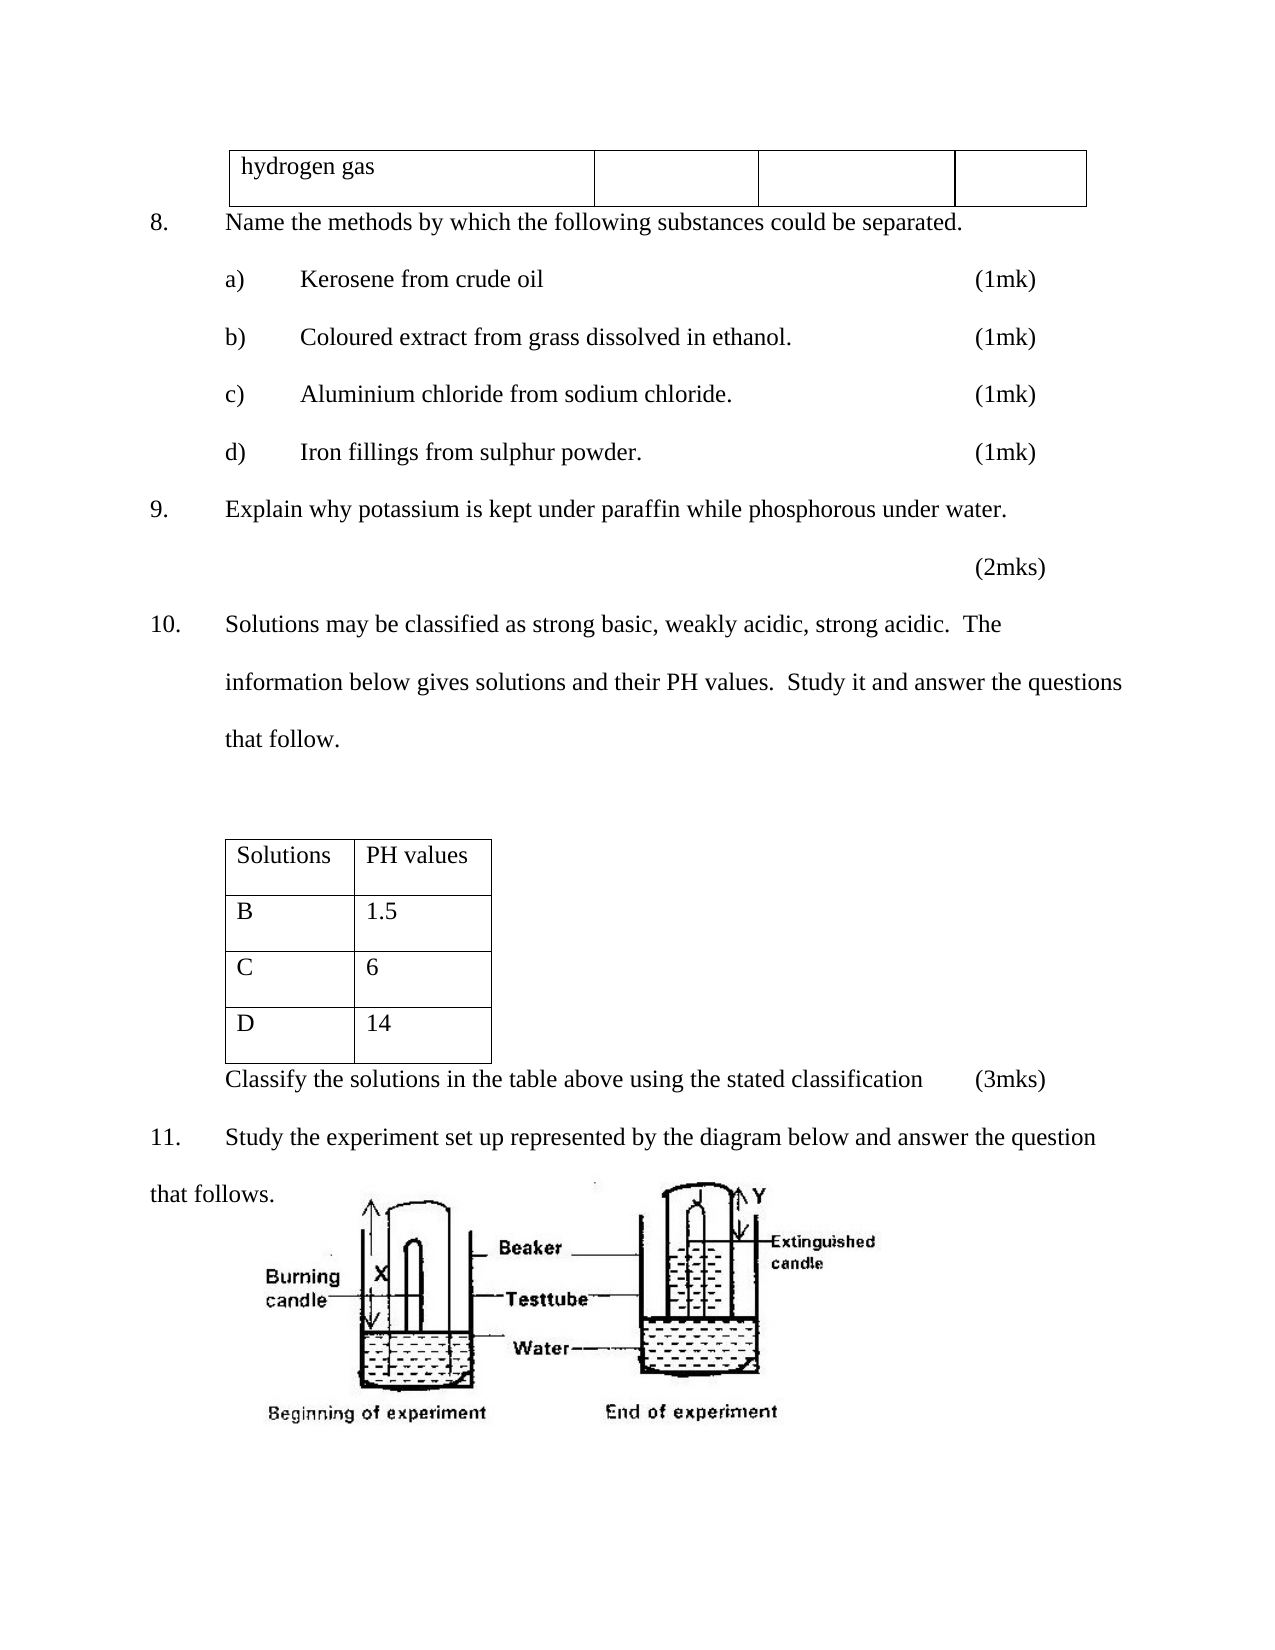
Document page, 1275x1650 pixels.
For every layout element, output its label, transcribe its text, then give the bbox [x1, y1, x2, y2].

table_cell D [226, 1008, 354, 1063]
text c) Aluminium chloride from sodium chloride. (1mk) [150, 379, 1125, 408]
table_cell B [226, 896, 354, 951]
text 8. Name the methods by which the following substances could be separated. [150, 207, 1125, 236]
table_cell [595, 151, 758, 206]
picture [262, 1208, 882, 1432]
text d) Iron fillings from sulphur powder. (1mk) [150, 437, 1125, 466]
text 10. Solutions may be classified as strong basic, weakly acidic, strong acidic. The information below gives solutions and their PH values. Study it and answer the questions that follow. [150, 609, 1125, 753]
table_cell 14 [355, 1008, 491, 1063]
table_header Solutions [226, 840, 354, 895]
table_cell [956, 151, 1086, 206]
text Classify the solutions in the table above using the stated classification (3mks) [150, 1064, 1125, 1093]
text b) Coloured extract from grass dissolved in ethanol. (1mk) [150, 322, 1125, 351]
table_cell [759, 151, 954, 206]
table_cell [230, 151, 594, 206]
text 9. Explain why potassium is kept under paraffin while phosphorous under water. (2mks) [150, 494, 1125, 581]
table_cell 1.5 [355, 896, 491, 951]
table_header PH values [355, 840, 491, 895]
text a) Kerosene from crude oil (1mk) [150, 264, 1125, 293]
table_cell C [226, 952, 354, 1007]
text 11. Study the experiment set up represented by the diagram below and answer the question that follows. [150, 1122, 1125, 1208]
table_cell 6 [355, 952, 491, 1007]
